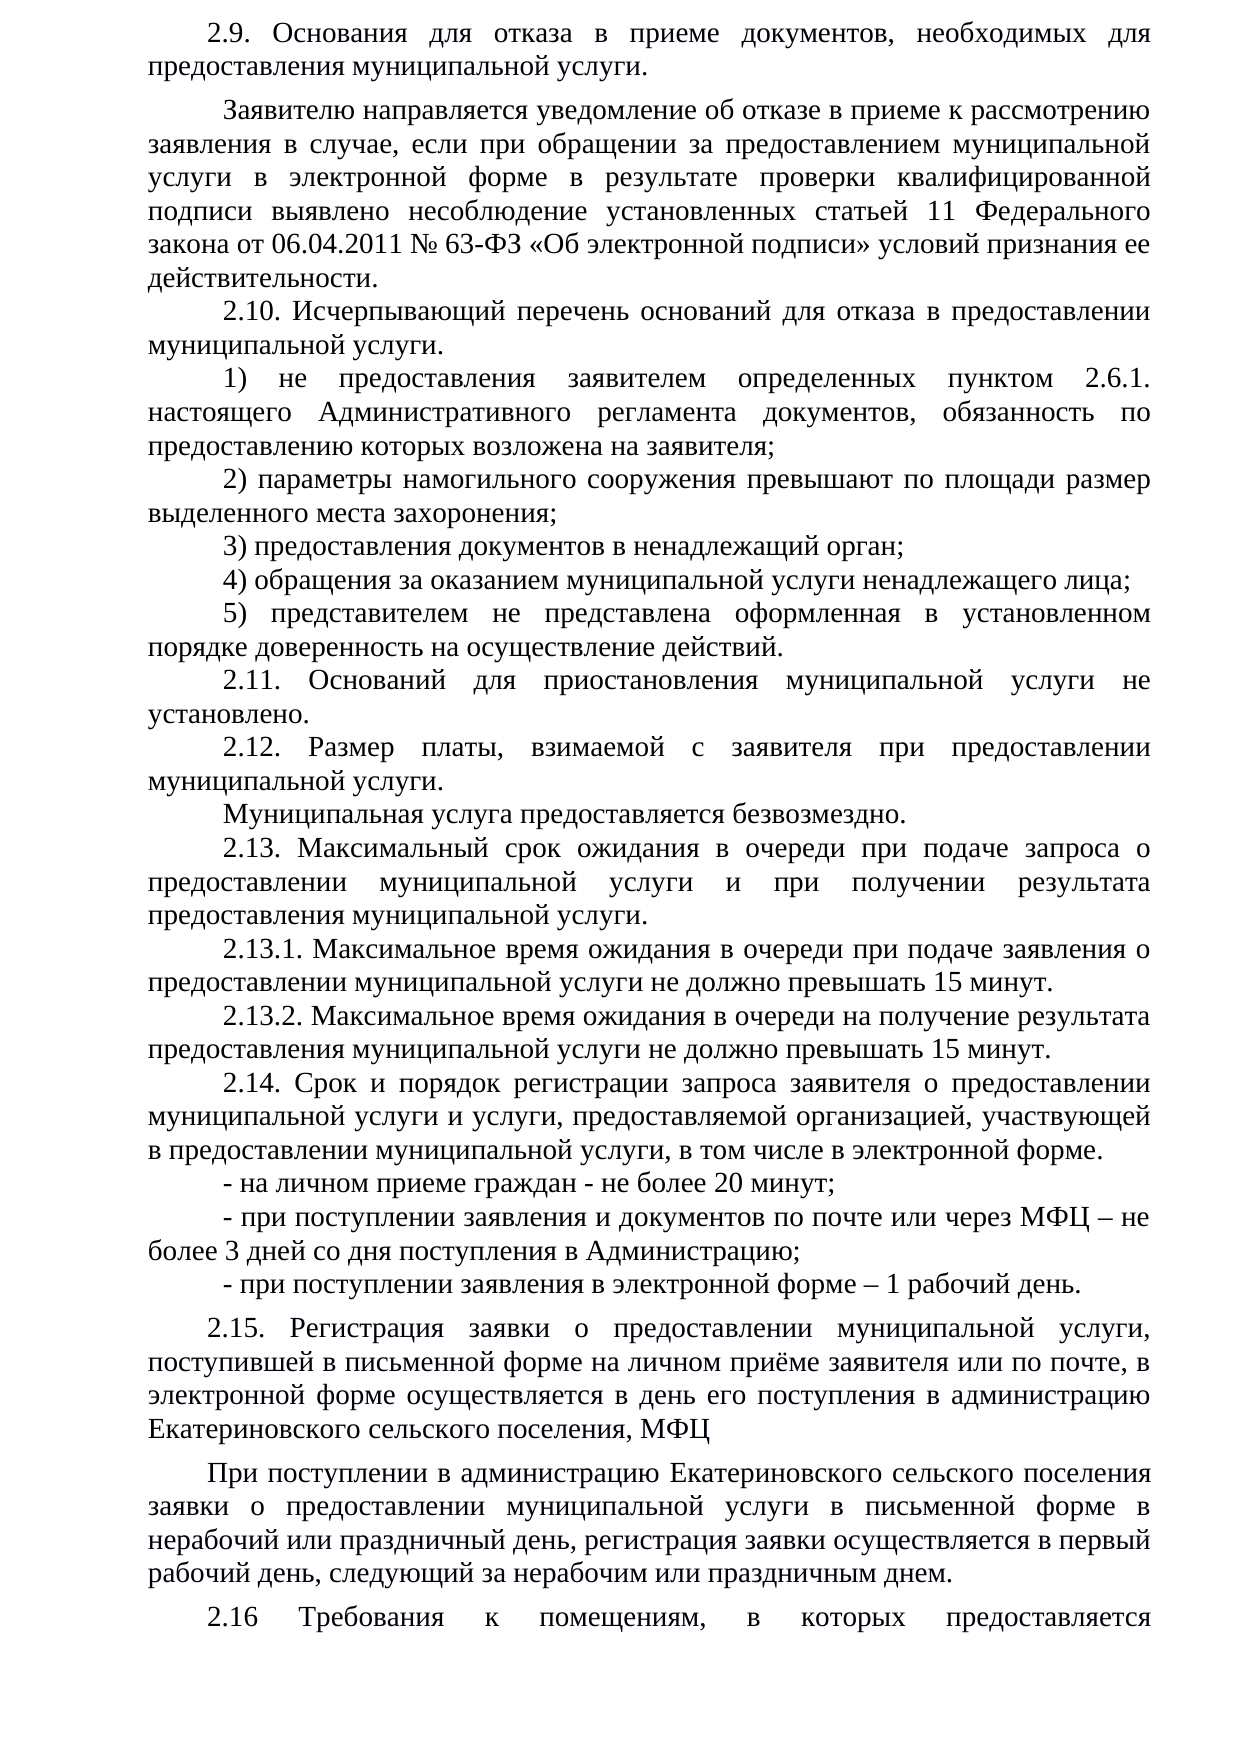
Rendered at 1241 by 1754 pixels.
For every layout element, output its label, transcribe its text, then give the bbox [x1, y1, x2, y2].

text 3) предоставления документов в ненадлежащий орган; [148, 528, 1152, 562]
text При поступлении в администрацию Екатериновского сельского поселения заявки о предоставлении муниципальной услуги в письменной форме в нерабочий или праздничный день, регистрация заявки осуществляется в первый рабочий день, следующий за нерабочим или праздничным днем. [148, 1455, 1152, 1589]
text Заявителю направляется уведомление об отказе в приеме к рассмотрению заявления в случае, если при обращении за предоставлением муниципальной услуги в электронной форме в результате проверки квалифицированной подписи выявлено несоблюдение установленных статьей 11 Федерального закона от 06.04.2011 № 63-ФЗ «Об электронной подписи» условий признания ее действительности. [148, 92, 1152, 293]
text 2.13. Максимальный срок ожидания в очереди при подаче запроса о предоставлении муниципальной услуги и при получении результата предоставления муниципальной услуги. [148, 830, 1152, 931]
text - на личном приеме граждан - не более 20 минут; [148, 1166, 1152, 1199]
text 2.13.1. Максимальное время ожидания в очереди при подаче заявления о предоставлении муниципальной услуги не должно превышать 15 минут. [148, 931, 1152, 998]
text 1) не предоставления заявителем определенных пунктом 2.6.1. настоящего Административного регламента документов, обязанность по предоставлению которых возложена на заявителя; [148, 361, 1152, 461]
text 2.13.2. Максимальное время ожидания в очереди на получение результата предоставления муниципальной услуги не должно превышать 15 минут. [148, 998, 1152, 1065]
text 2.15. Регистрация заявки о предоставлении муниципальной услуги, поступившей в письменной форме на личном приёме заявителя или по почте, в электронной форме осуществляется в день его поступления в администрацию Екатериновского сельского поселения, МФЦ [148, 1310, 1152, 1444]
text 2.12. Размер платы, взимаемой с заявителя при предоставлении муниципальной услуги. [148, 729, 1152, 797]
text Муниципальная услуга предоставляется безвозмездно. [148, 797, 1152, 830]
text 2.10. Исчерпывающий перечень оснований для отказа в предоставлении муниципальной услуги. [148, 293, 1152, 361]
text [148, 1599, 1152, 1633]
text 2.14. Срок и порядок регистрации запроса заявителя о предоставлении муниципальной услуги и услуги, предоставляемой организацией, участвующей в предоставлении муниципальной услуги, в том числе в электронной форме. [148, 1065, 1152, 1166]
text - при поступлении заявления и документов по почте или через МФЦ – не более 3 дней со дня поступления в Администрацию; [148, 1199, 1152, 1266]
text 5) представителем не представлена оформленная в установленном порядке доверенность на осуществление действий. [148, 595, 1152, 662]
text 4) обращения за оказанием муниципальной услуги ненадлежащего лица; [148, 562, 1152, 595]
text 2.9. Основания для отказа в приеме документов, необходимых для предоставления муниципальной услуги. [148, 15, 1152, 82]
text 2) параметры намогильного сооружения превышают по площади размер выделенного места захоронения; [148, 461, 1152, 528]
text 2.11. Оснований для приостановления муниципальной услуги не установлено. [148, 662, 1152, 729]
text - при поступлении заявления в электронной форме – 1 рабочий день. [148, 1266, 1152, 1300]
